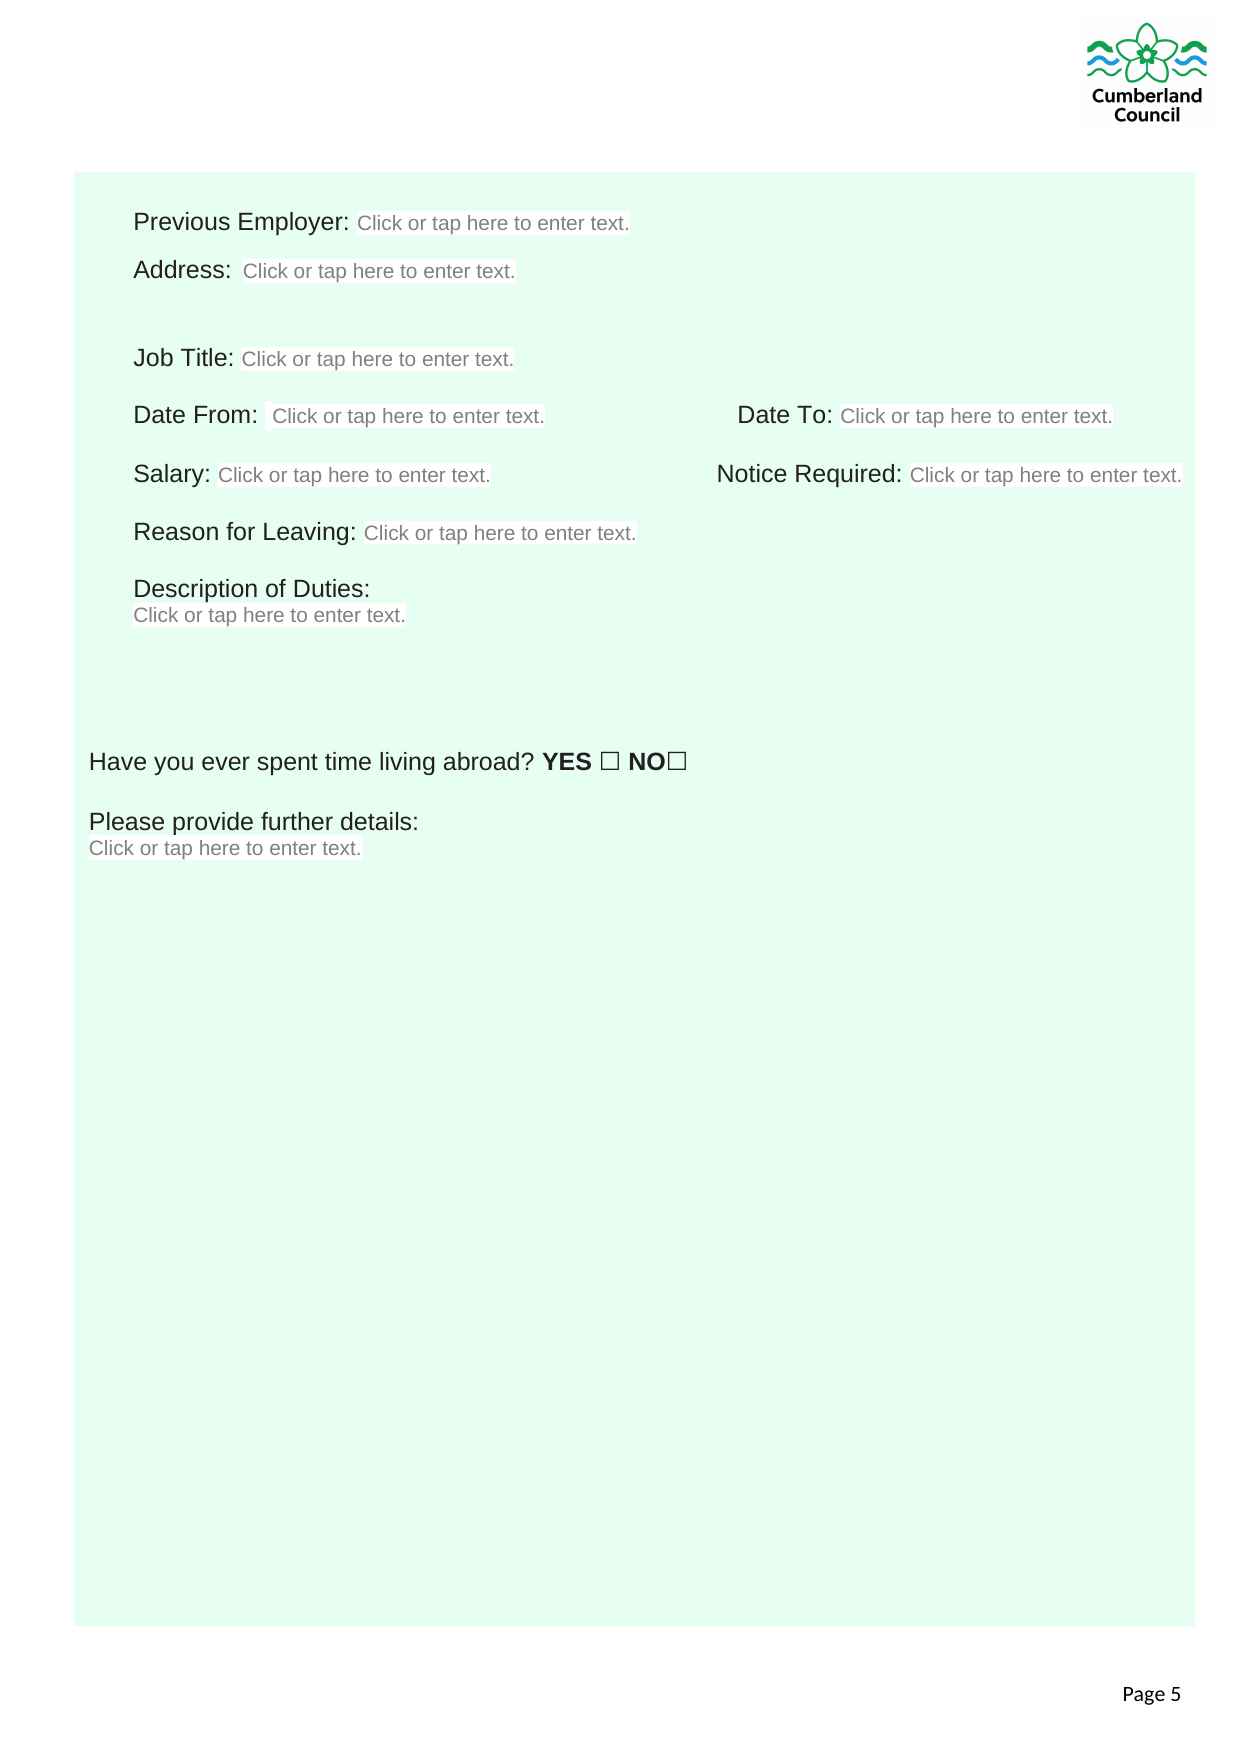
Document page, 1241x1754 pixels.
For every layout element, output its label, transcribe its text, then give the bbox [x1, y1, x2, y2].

text Reason for Leaving: [89, 517, 1183, 545]
text Date From: Date To: [272, 401, 1183, 430]
text Date From: Date To: [89, 401, 265, 430]
text Please provide further details: [89, 807, 1181, 835]
text Salary: Notice Required: [89, 459, 1183, 488]
picture [1077, 15, 1217, 129]
text Job Title: [89, 343, 1183, 372]
text Address: [89, 255, 1183, 286]
text Previous Employer: [89, 207, 1183, 236]
text Description of Duties: [89, 574, 1183, 603]
text Have you ever spent time living abroad? YES NO [89, 744, 1181, 778]
